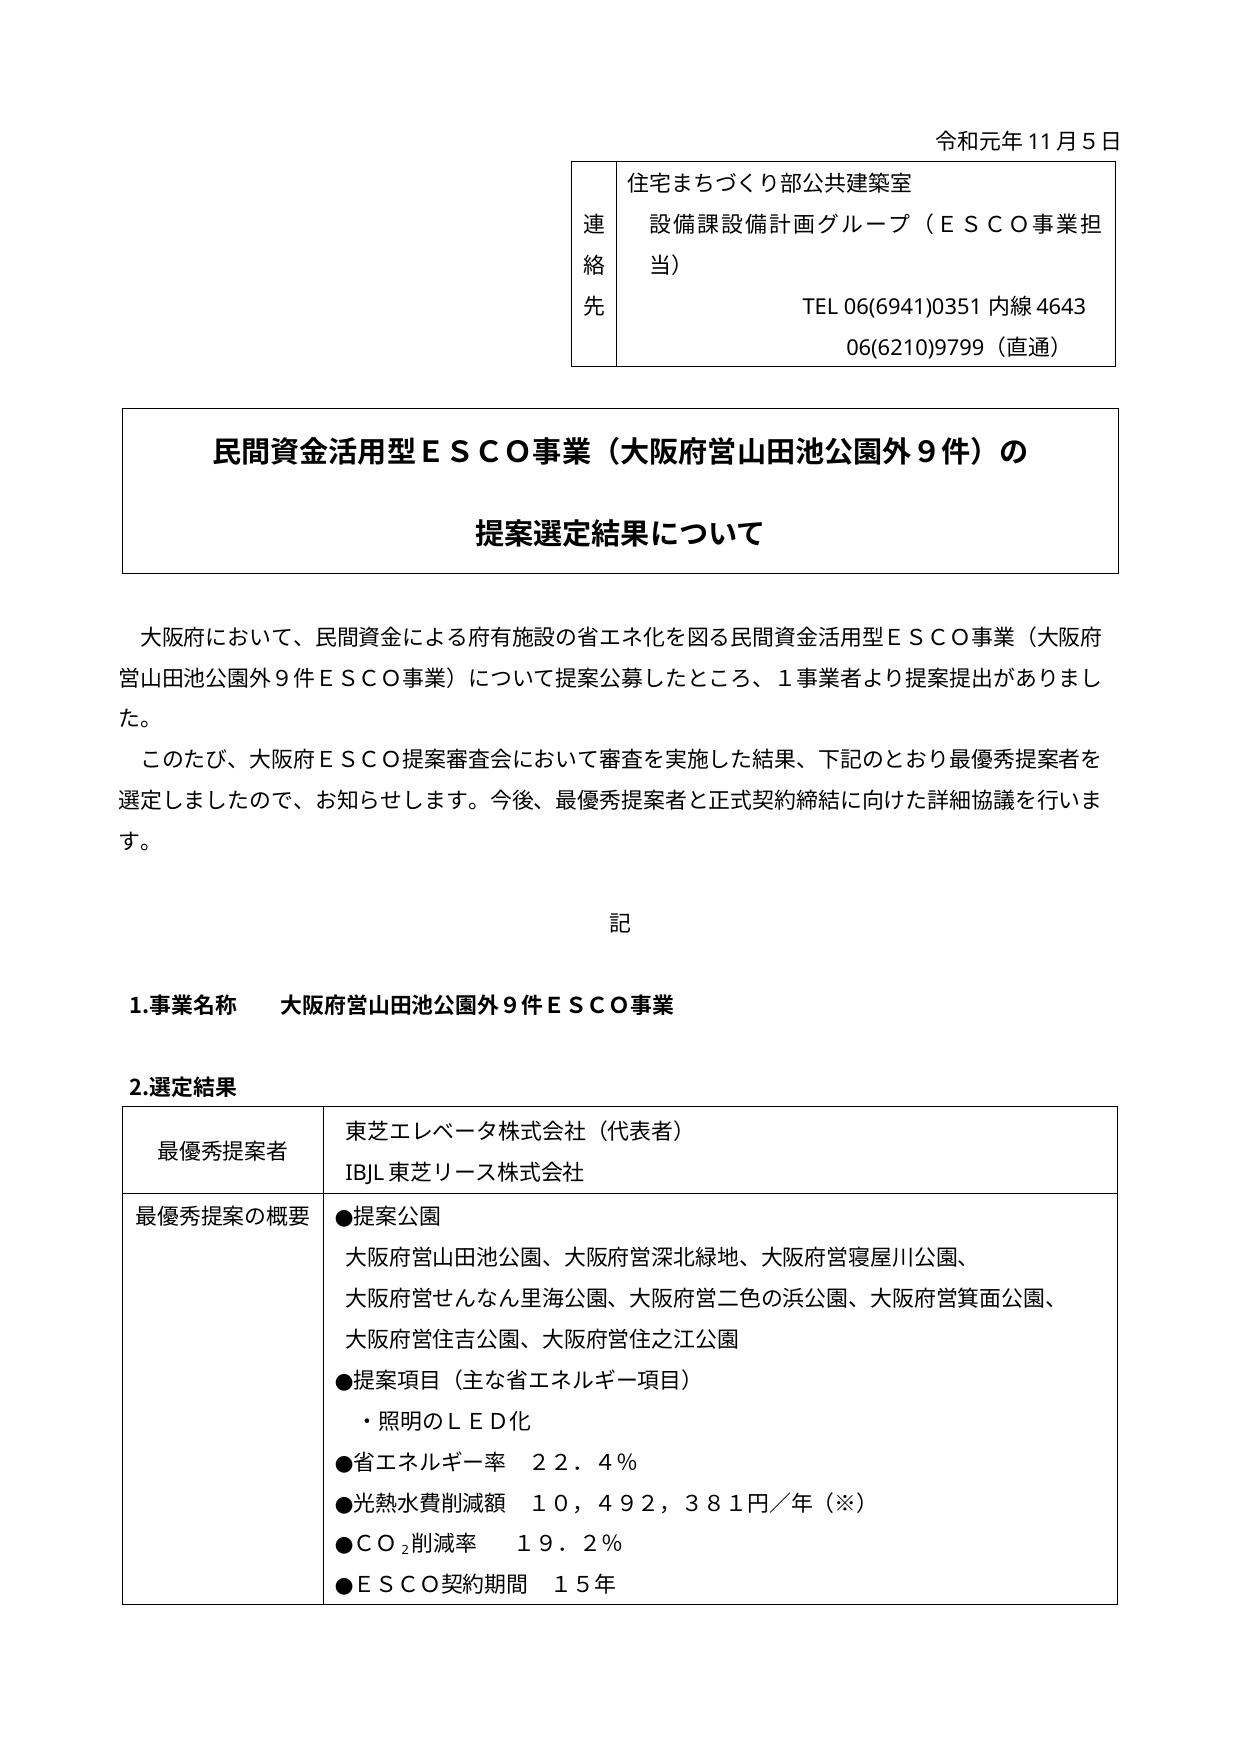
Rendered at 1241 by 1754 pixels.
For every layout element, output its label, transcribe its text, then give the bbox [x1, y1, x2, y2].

text 大阪府において、民間資金による府有施設の省エネ化を図る民間資金活用型ＥＳＣＯ事業（大阪府営山田池公園外９件ＥＳＣＯ事業）について提案公募したところ、１事業者より提案提出がありました。 [118, 615, 1122, 738]
table_header 連絡先 [572, 162, 616, 366]
table_header 東芝エレベータ株式会社（代表者） IBJL東芝リース株式会社 [324, 1107, 1117, 1193]
text 令和元年11月５日 [118, 119, 1122, 161]
table_cell 最優秀提案の概要 [123, 1194, 323, 1604]
table_header 住宅まちづくり部公共建築室 設備課設備計画グループ（ＥＳＣＯ事業担当） TEL 06(6941)0351 内線4643 06(6210)9799（直通） [617, 162, 1115, 366]
text 2.選定結果 [118, 1065, 1122, 1106]
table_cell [324, 1194, 1117, 1604]
table_header 民間資金活用型ＥＳＣＯ事業（大阪府営山田池公園外９件）の 提案選定結果について [123, 409, 1118, 573]
text 1.事業名称 大阪府営山田池公園外９件ＥＳＣＯ事業 [118, 983, 1122, 1024]
text 記 [118, 902, 1122, 942]
table_header 最優秀提案者 [123, 1107, 323, 1193]
text このたび、大阪府ＥＳＣＯ提案審査会において審査を実施した結果、下記のとおり最優秀提案者を選定しましたので、お知らせします。今後、最優秀提案者と正式契約締結に向けた詳細協議を行います。 [118, 738, 1122, 861]
